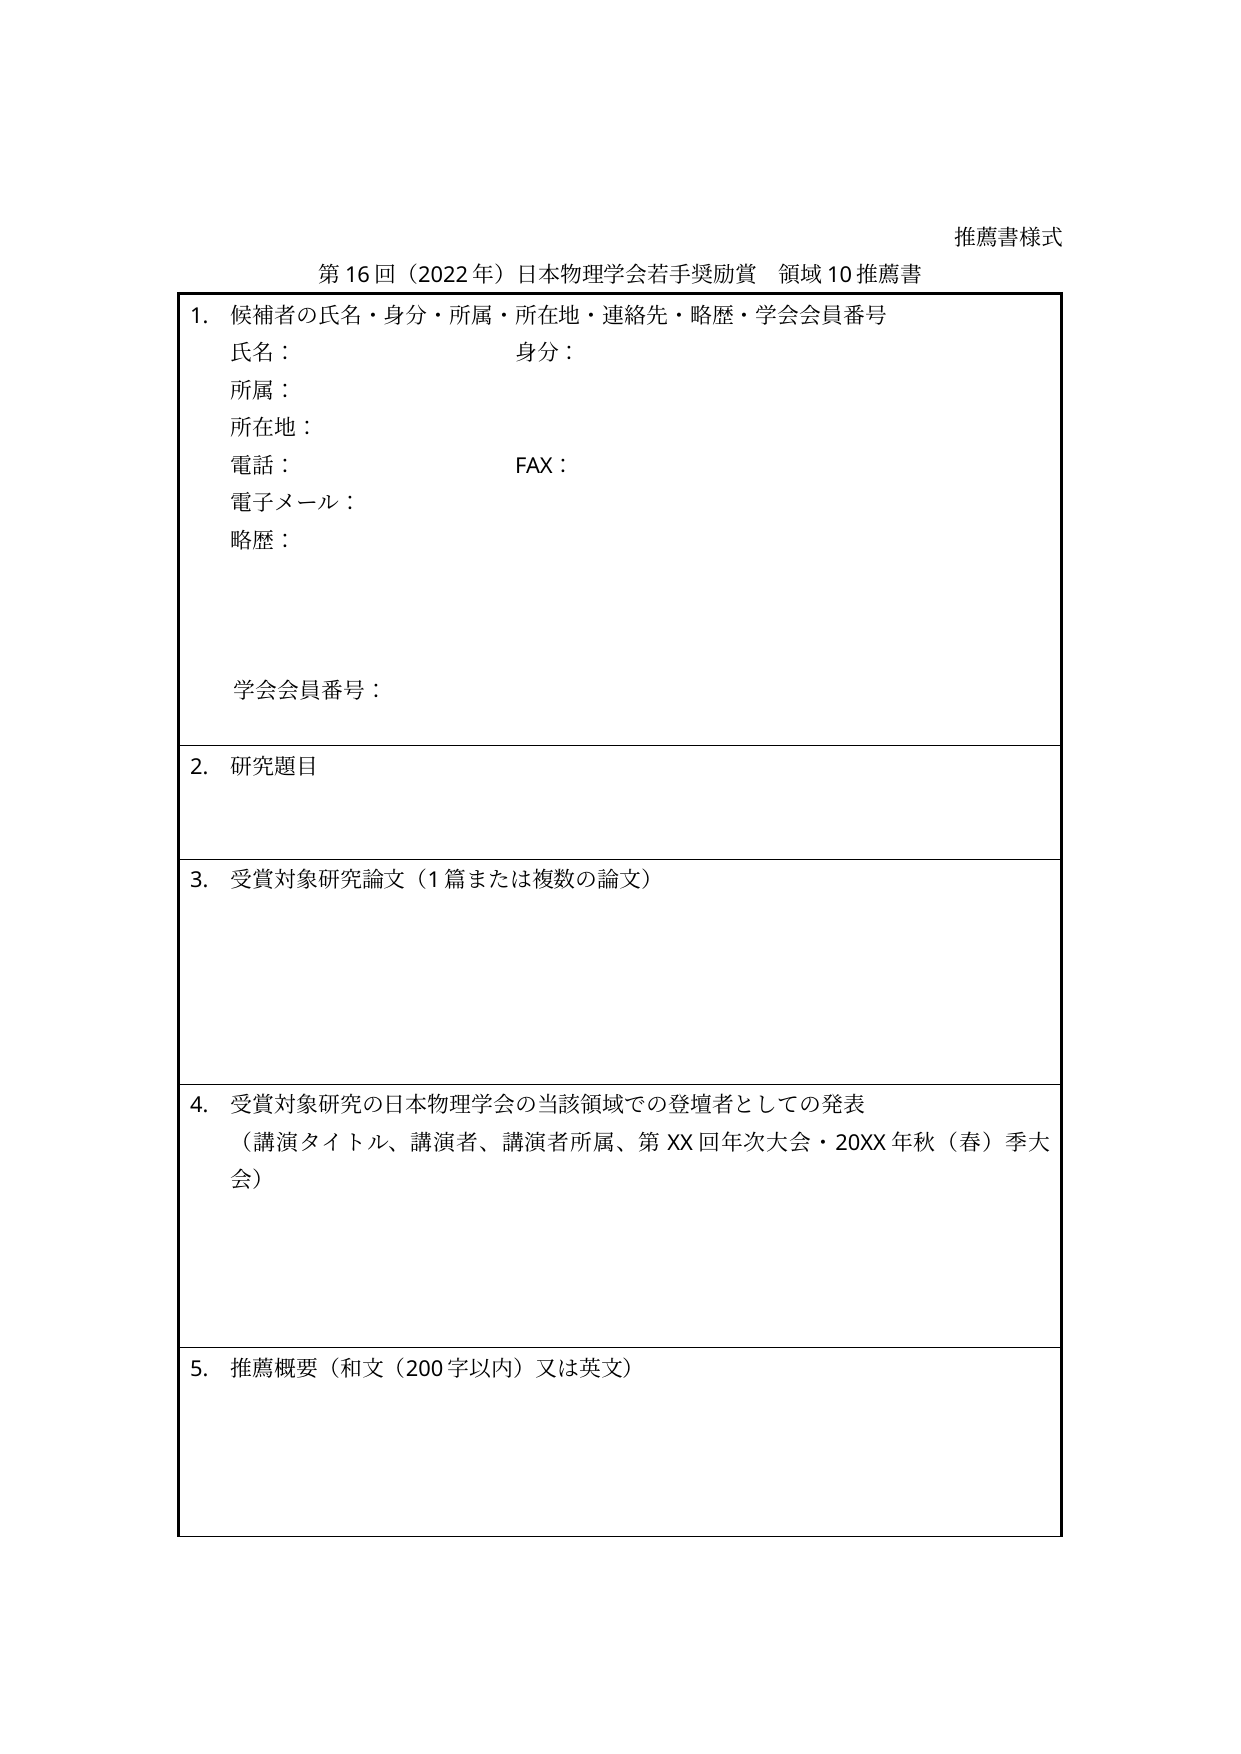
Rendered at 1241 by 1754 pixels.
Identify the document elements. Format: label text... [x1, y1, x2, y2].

text 第16回（2022年）日本物理学会若手奨励賞 領域10推薦書 [177, 254, 1063, 292]
table_header 候補者の氏名・身分・所属・所在地・連絡先・略歴・学会会員番号 氏名： 身分： 所属： 所在地： 電話： FAX： 電子メール： 略歴： 学会会員番号： [180, 295, 1060, 745]
text 推薦書様式 [177, 217, 1063, 254]
table_cell 研究題目 [180, 746, 1060, 858]
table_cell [180, 1348, 1060, 1536]
table_cell 受賞対象研究論文（1篇または複数の論文） [180, 860, 1060, 1083]
table_cell 受賞対象研究の日本物理学会の当該領域での登壇者としての発表 （講演タイトル、講演者、講演者所属、第XX回年次大会・20XX年秋（春）季大会） [180, 1085, 1060, 1347]
